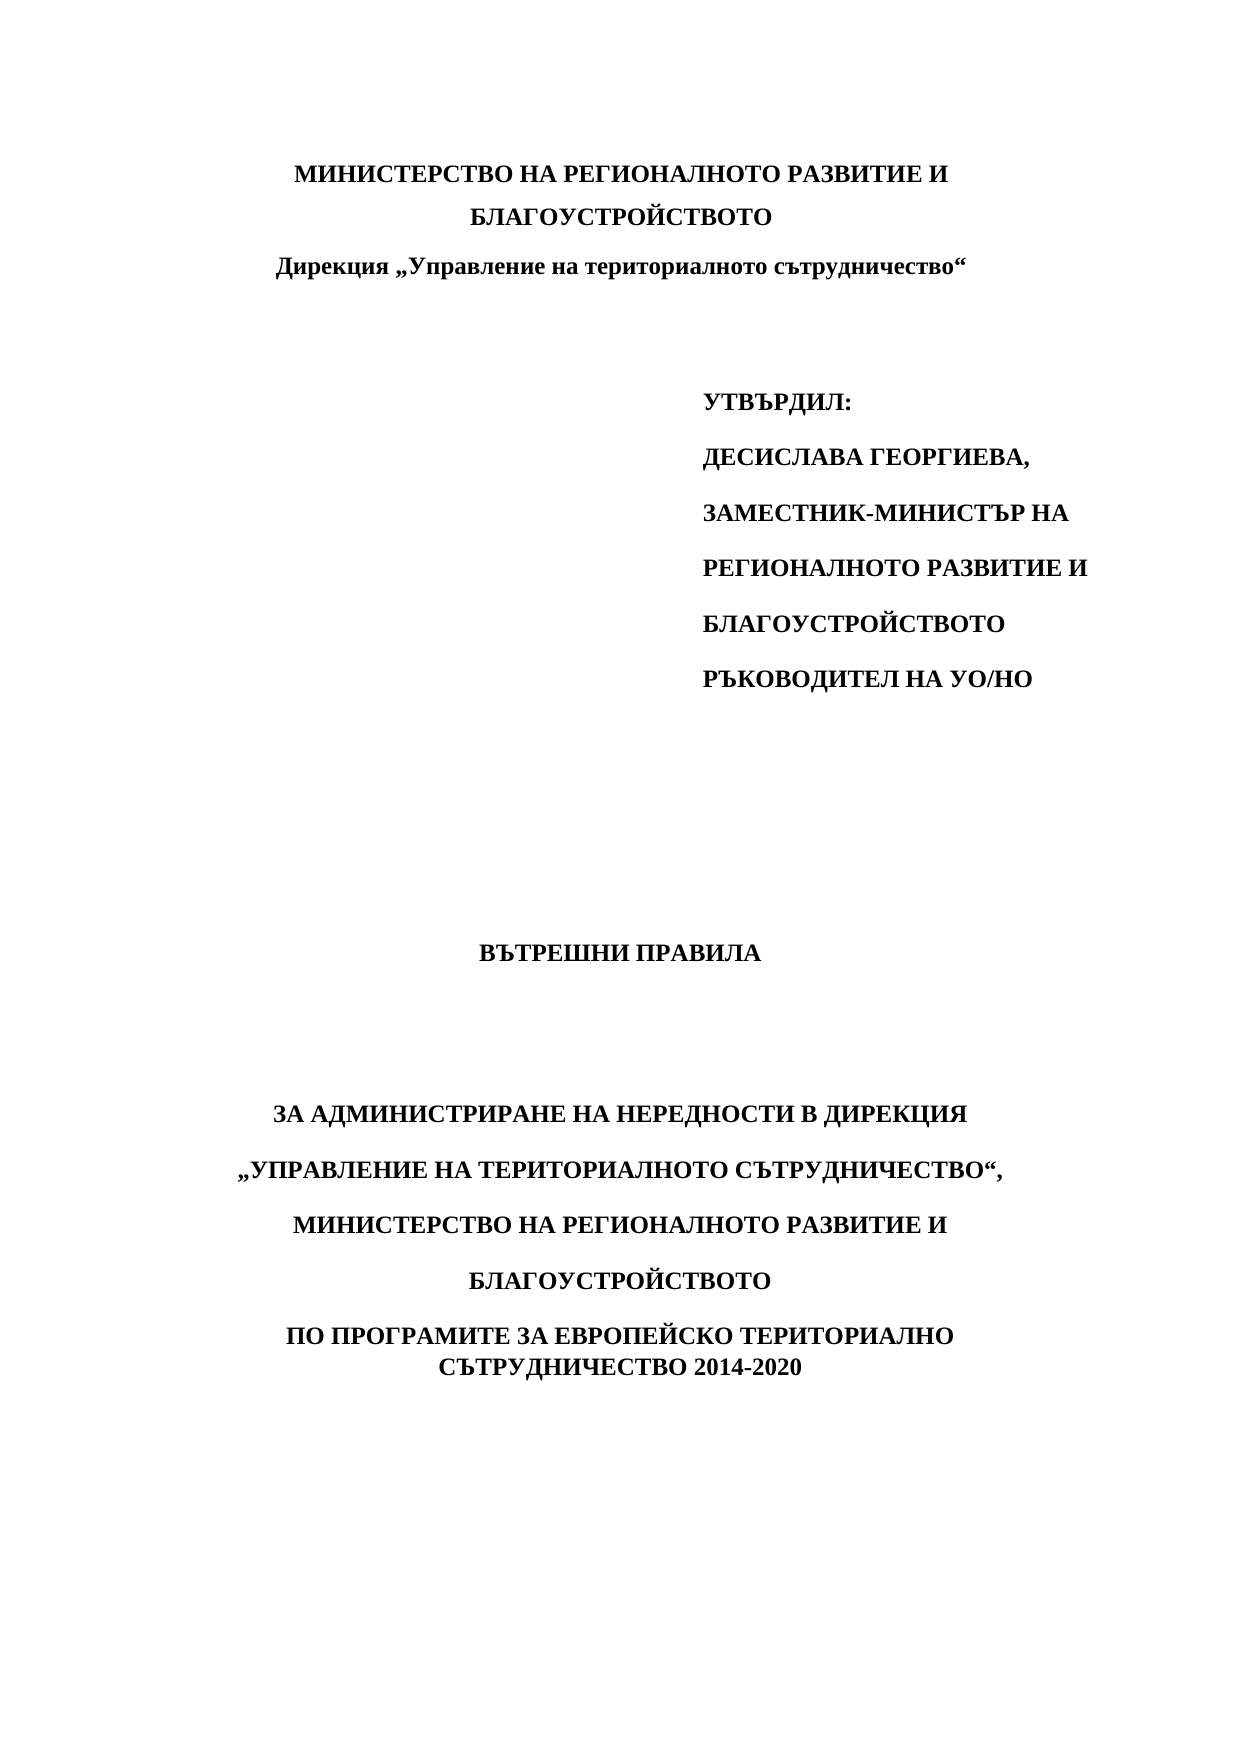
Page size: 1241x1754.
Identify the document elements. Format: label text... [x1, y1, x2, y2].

text РЪКОВОДИТЕЛ НА УО/НО [703, 643, 1093, 699]
text ВЪТРЕШНИ ПРАВИЛА [148, 942, 1093, 967]
text ЗАМЕСТНИК-МИНИСТЪР НА РЕГИОНАЛНОТО РАЗВИТИЕ И БЛАГОУСТРОЙСТВОТО [703, 477, 1093, 643]
text ДЕСИСЛАВА ГЕОРГИЕВА, [703, 421, 1093, 477]
text МИНИСТЕРСТВО НА РЕГИОНАЛНОТО РАЗВИТИЕ И БЛАГОУСТРОЙСТВОТО [150, 148, 1093, 234]
text УТВЪРДИЛ: [703, 366, 1093, 421]
text ПО ПРОГРАМИТЕ ЗА ЕВРОПЕЙСКО ТЕРИТОРИАЛНО [148, 1300, 1093, 1356]
text СЪТРУДНИЧЕСТВО 2014-2020 [148, 1356, 1093, 1381]
text ЗА АДМИНИСТРИРАНЕ НА НЕРЕДНОСТИ В ДИРЕКЦИЯ „УПРАВЛЕНИЕ НА ТЕРИТОРИАЛНОТО СЪТРУДНИЧЕСТВО“, МИНИСТЕРСТВО НА РЕГИОНАЛНОТО РАЗВИТИЕ И БЛАГОУСТРОЙСТВОТО [148, 1078, 1093, 1300]
text Дирекция „Управление на териториалното сътрудничество“ [150, 254, 1093, 279]
